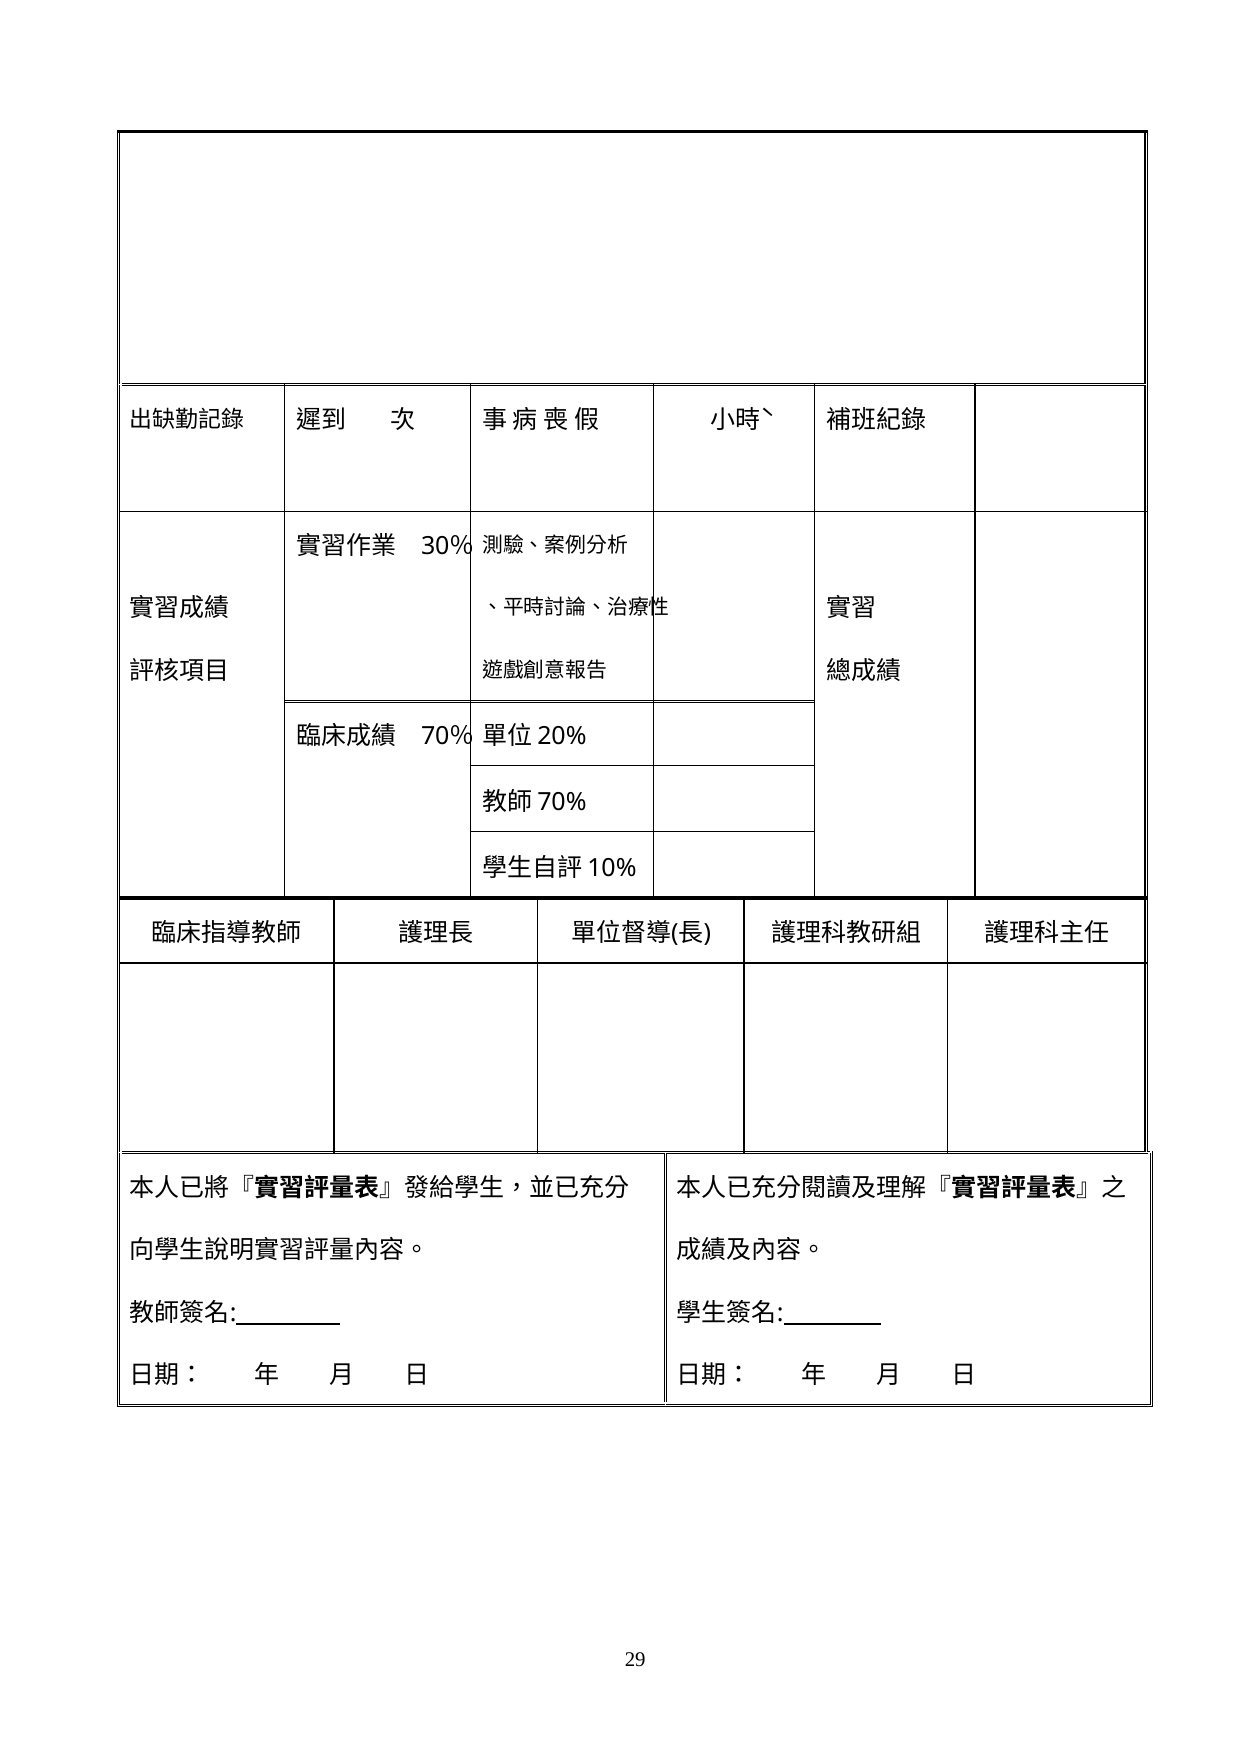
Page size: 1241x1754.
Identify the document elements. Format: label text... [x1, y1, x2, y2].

table_cell 實習 總成績 [815, 512, 974, 896]
table_cell 臨床成績 70％ [285, 703, 470, 896]
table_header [120, 133, 1144, 383]
table_cell [654, 703, 814, 765]
table_cell [654, 832, 814, 896]
table_cell 實習成績 評核項目 [120, 512, 284, 896]
table_cell [745, 964, 947, 1151]
table_cell [948, 964, 1144, 1151]
table_cell [654, 766, 814, 831]
table_cell 教師70% [471, 766, 653, 831]
table_cell 學生自評10% [471, 832, 653, 896]
table_cell 測驗、案例分析 、平時討論、治療性 遊戲創意報告 [471, 512, 653, 699]
table_cell [120, 964, 333, 1151]
table_cell [538, 964, 743, 1151]
table_cell [654, 512, 814, 699]
table_cell 出缺勤記錄 [118, 383, 284, 511]
table_cell 單位督導(長) [538, 900, 743, 962]
table_cell [335, 964, 537, 1151]
table_cell 本人已將『實習評量表』發給學生，並已充分向學生說明實習評量內容。 教師簽名: 日期： 年 月 日 [118, 1151, 665, 1404]
table_cell 實習作業 30％ [285, 512, 470, 699]
table_cell 護理科教研組 [745, 900, 947, 962]
table_cell 遲到 次 [285, 386, 470, 511]
table_cell 臨床指導教師 [120, 900, 333, 962]
table_cell 單位20% [471, 703, 653, 765]
table_cell 小時ˋ [654, 386, 814, 511]
table_cell 事 病 喪 假 [471, 386, 653, 511]
table_cell [976, 386, 1144, 511]
table_cell 補班紀錄 [815, 386, 974, 511]
table_cell 護理長 [335, 900, 537, 962]
table_cell 護理科主任 [948, 900, 1144, 962]
table_cell [976, 512, 1144, 896]
table_cell 本人已充分閱讀及理解『實習評量表』之成績及內容。 學生簽名: 日期： 年 月 日 [665, 1151, 1151, 1404]
